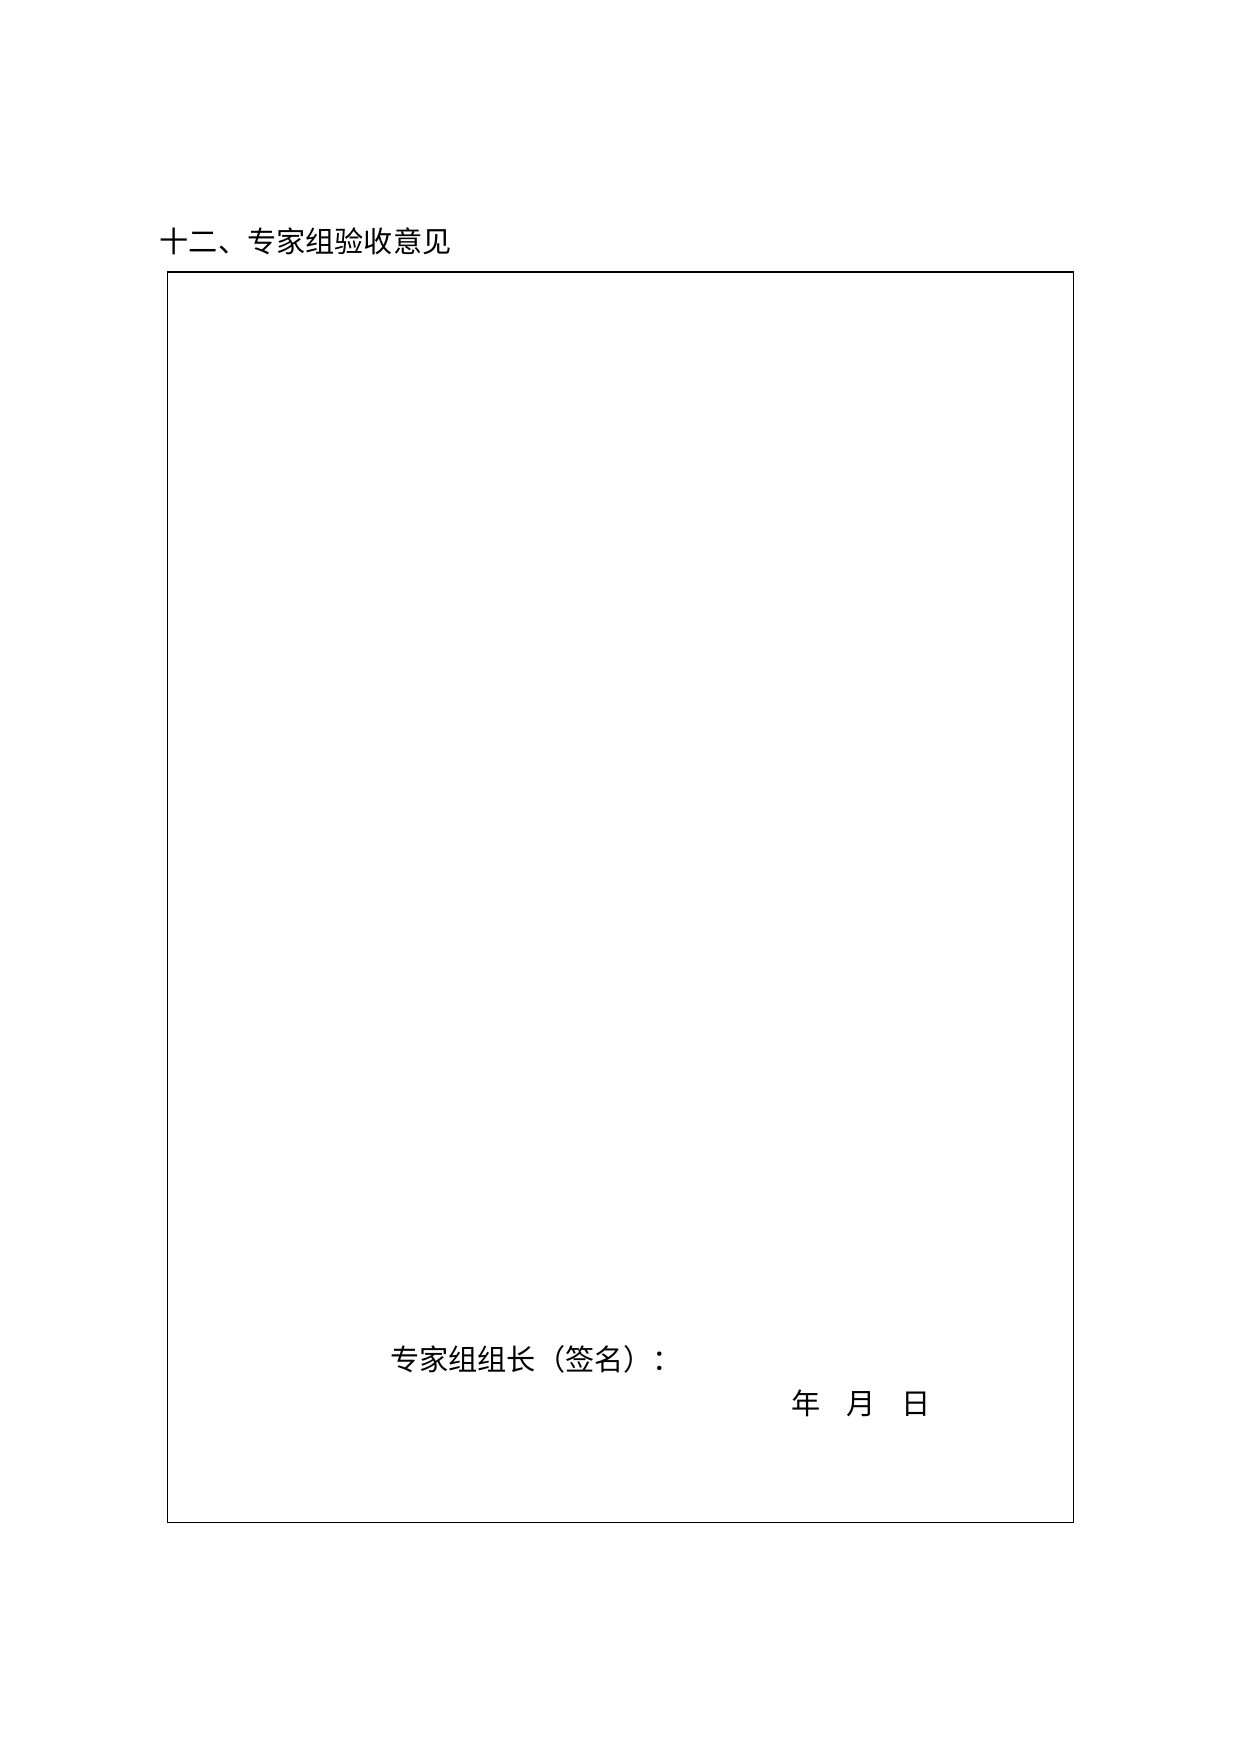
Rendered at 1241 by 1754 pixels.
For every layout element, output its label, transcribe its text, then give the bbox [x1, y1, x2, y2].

table_header 专家组组长（签名）： 年 月 日 [168, 273, 1073, 1522]
text 十二、专家组验收意见 [159, 218, 1081, 261]
